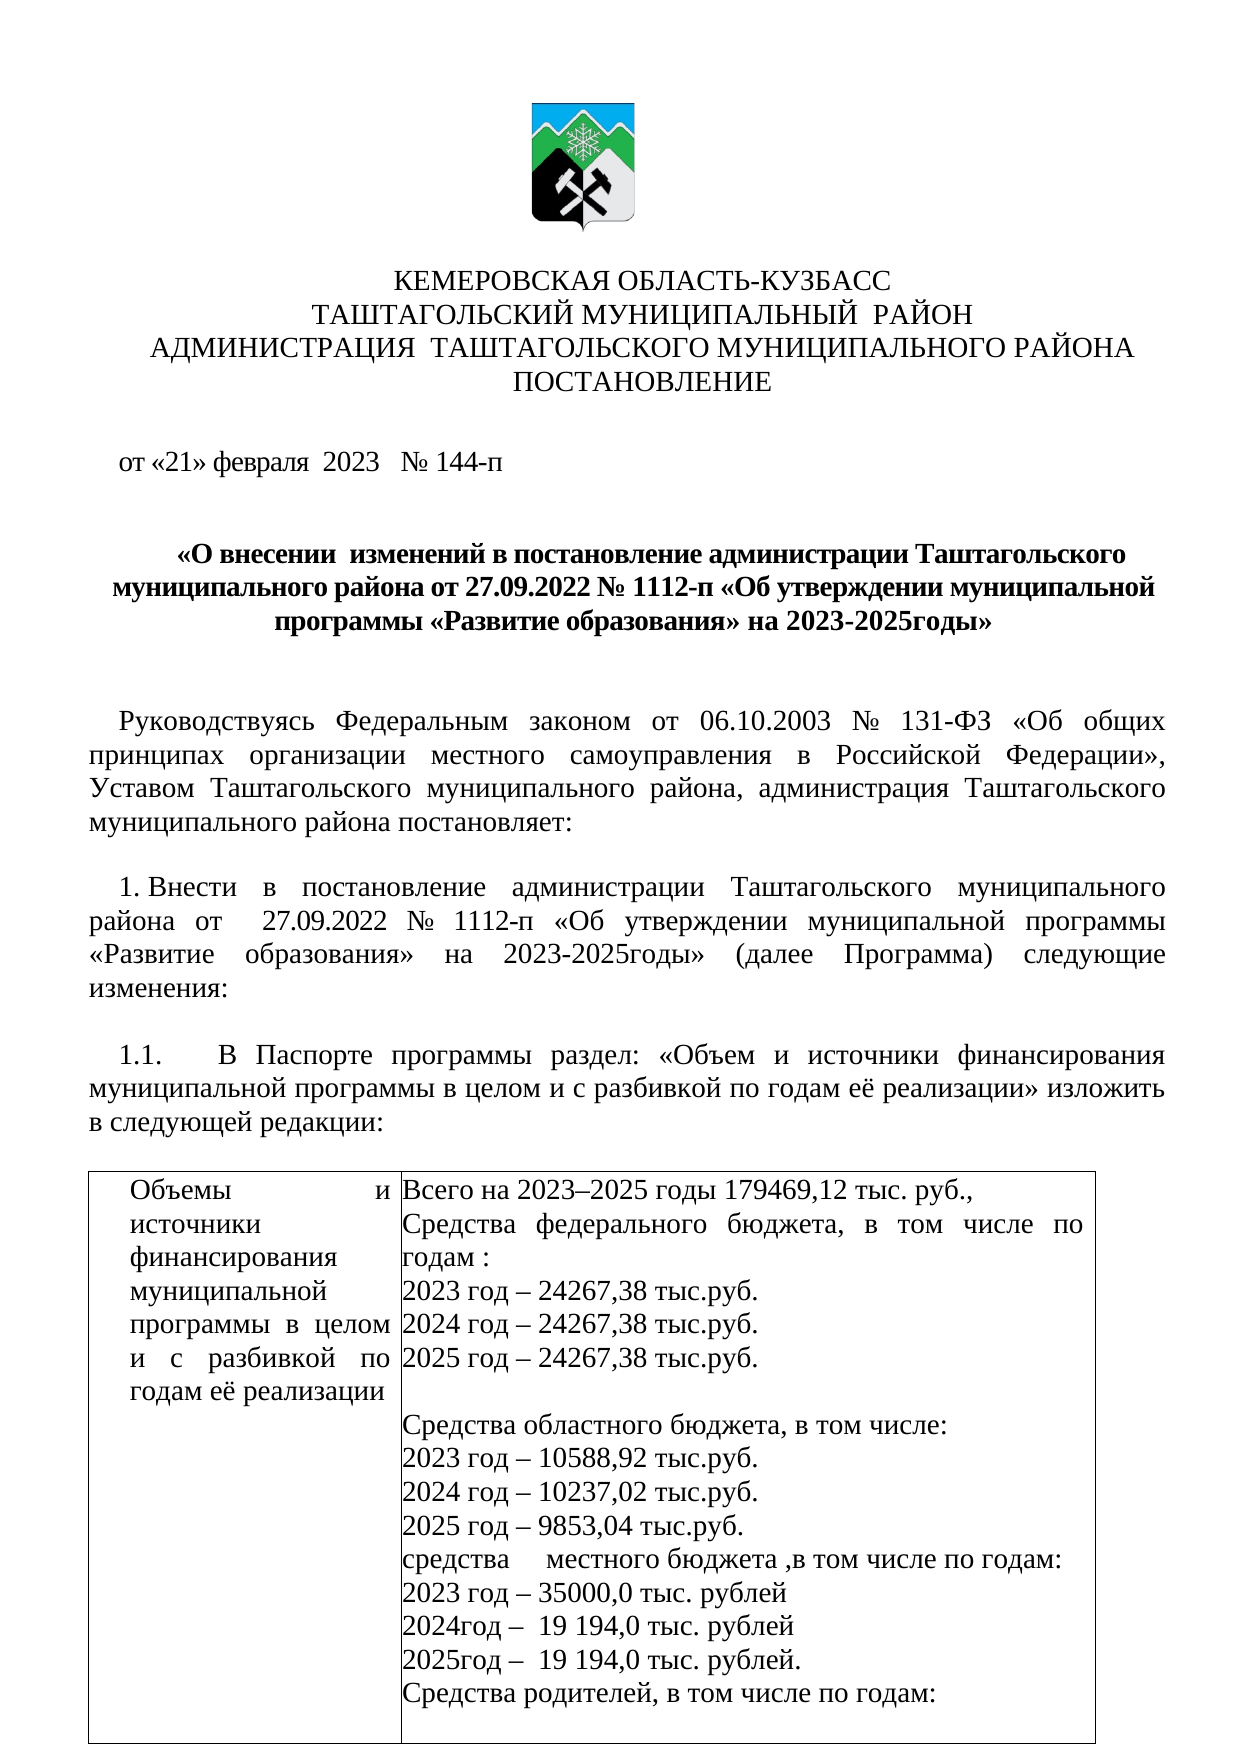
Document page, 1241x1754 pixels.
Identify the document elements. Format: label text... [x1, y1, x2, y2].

list Внести в постановление администрации Таштагольского муниципального района от 27.09.2022 № 1112-п «Об утверждении муниципальной программы «Развитие образования» на 2023-2025годы» (далее Программа) следующие изменения: [89, 869, 1167, 1003]
text «О внесении изменений в постановление администрации Таштагольского муниципального района от 27.09.2022 № 1112-п «Об утверждении муниципальной программы «Развитие образования» на 2023-2025годы» [89, 536, 1178, 636]
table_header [402, 1172, 1095, 1742]
text КЕМЕРОВСКАЯ ОБЛАСТЬ-КУЗБАСС [89, 263, 1167, 297]
text ПОСТАНОВЛЕНИЕ [89, 364, 1167, 398]
text ТАШТАГОЛЬСКИЙ МУНИЦИПАЛЬНЫЙ РАЙОН [89, 297, 1167, 331]
text Руководствуясь Федеральным законом от 06.10.2003 № 131-ФЗ «Об общих принципах организации местного самоуправления в Российской Федерации», Уставом Таштагольского муниципального района, администрация Таштагольского муниципального района постановляет: [89, 703, 1167, 838]
text АДМИНИСТРАЦИЯ ТАШТАГОЛЬСКОГО МУНИЦИПАЛЬНОГО РАЙОНА [89, 331, 1167, 364]
list В Паспорте программы раздел: «Объем и источники финансирования муниципальной программы в целом и с разбивкой по годам её реализации» изложить в следующей редакции: [89, 1037, 1167, 1138]
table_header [89, 1172, 401, 1742]
picture [531, 103, 635, 232]
text от «21» февраля 2023 № 144-п [89, 444, 1167, 477]
